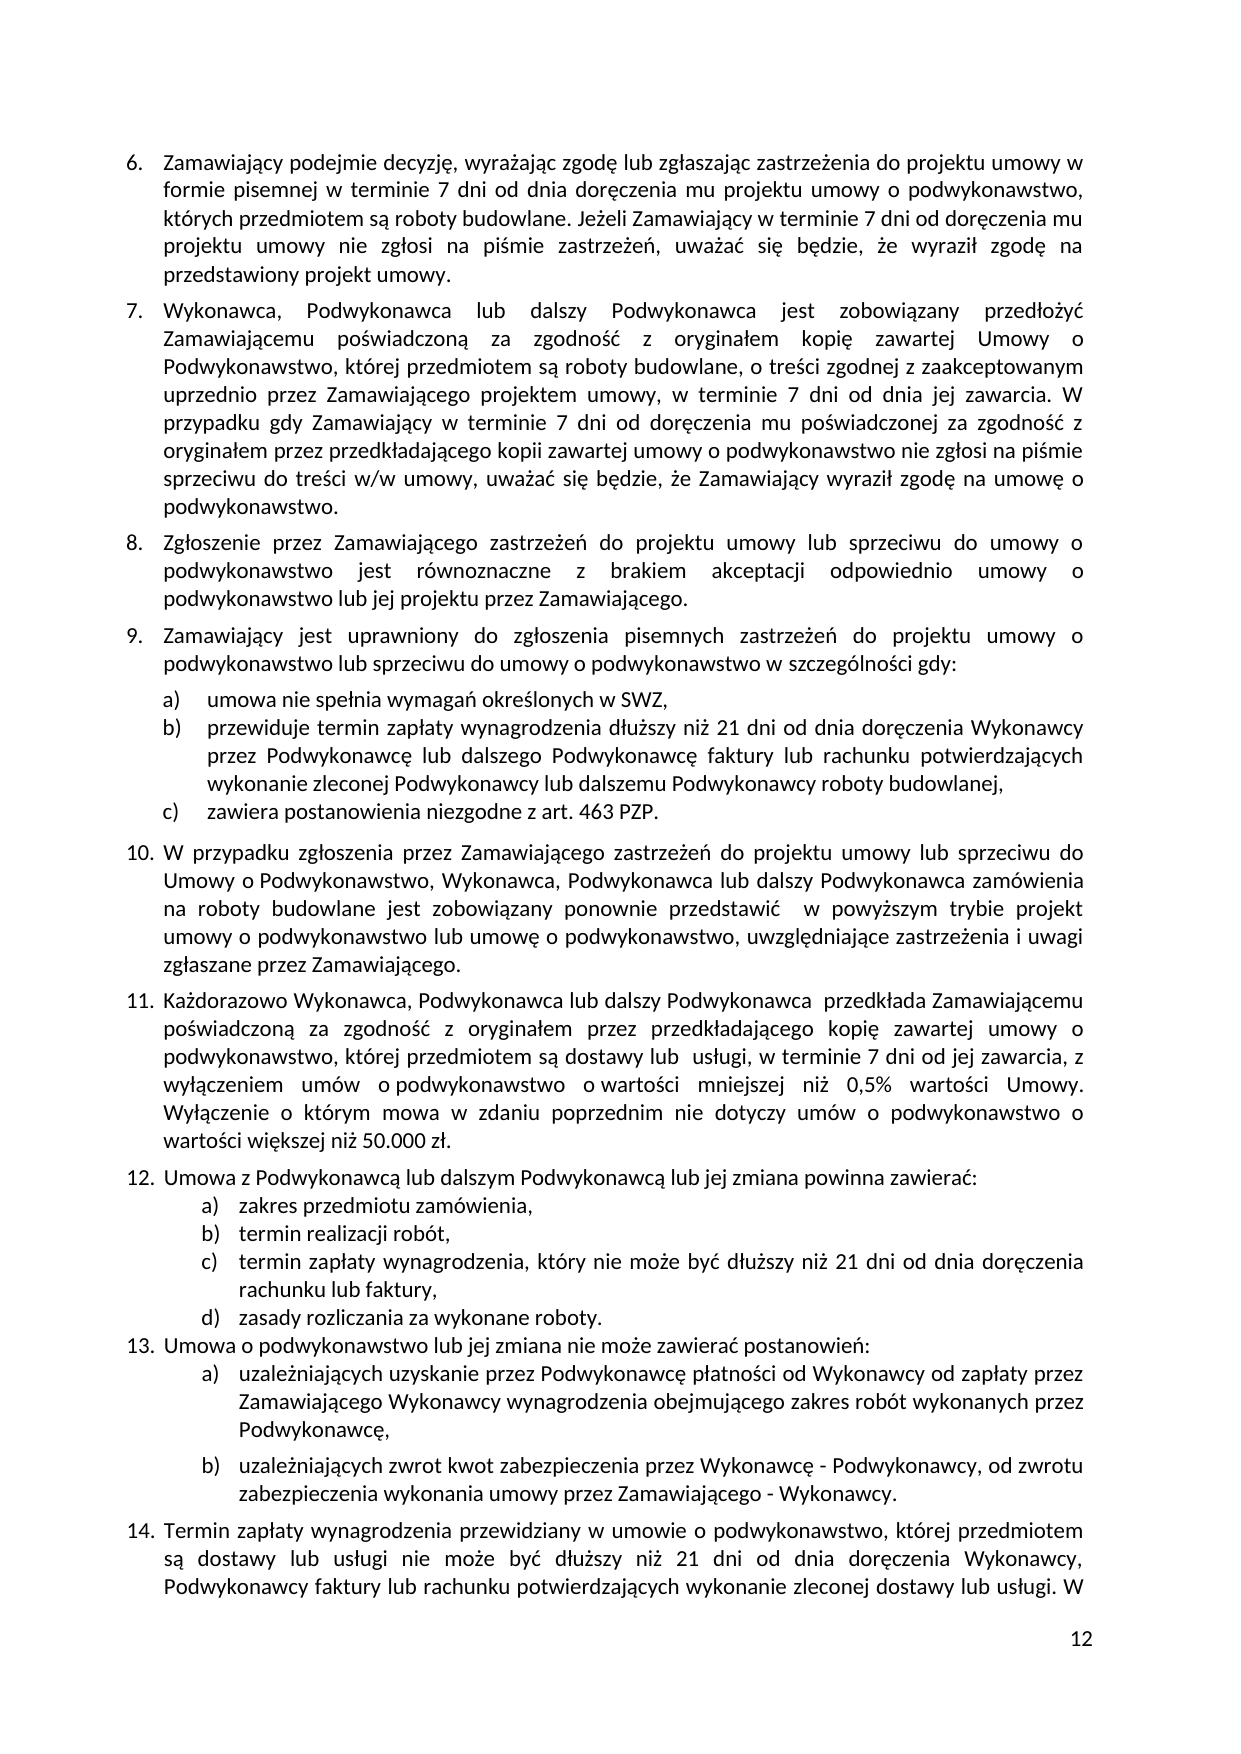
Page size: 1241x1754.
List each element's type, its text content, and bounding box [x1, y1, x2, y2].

list termin realizacji robót, [201, 1219, 1085, 1247]
list W przypadku zgłoszenia przez Zamawiającego zastrzeżeń do projektu umowy lub sprzeciwu do Umowy o Podwykonawstwo, Wykonawca, Podwykonawca lub dalszy Podwykonawca zamówienia na roboty budowlane jest zobowiązany ponownie przedstawić w powyższym trybie projekt umowy o podwykonawstwo lub umowę o podwykonawstwo, uwzględniające zastrzeżenia i uwagi zgłaszane przez Zamawiającego. [126, 838, 1085, 978]
list umowa nie spełnia wymagań określonych w SWZ, [162, 685, 1085, 713]
list uzależniających zwrot kwot zabezpieczenia przez Wykonawcę - Podwykonawcy, od zwrotu zabezpieczenia wykonania umowy przez Zamawiającego - Wykonawcy. [201, 1451, 1085, 1507]
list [126, 1516, 1085, 1600]
list przewiduje termin zapłaty wynagrodzenia dłuższy niż 21 dni od dnia doręczenia Wykonawcy przez Podwykonawcę lub dalszego Podwykonawcę faktury lub rachunku potwierdzających wykonanie zleconej Podwykonawcy lub dalszemu Podwykonawcy roboty budowlanej, [162, 713, 1085, 797]
list Zamawiający jest uprawniony do zgłoszenia pisemnych zastrzeżeń do projektu umowy o podwykonawstwo lub sprzeciwu do umowy o podwykonawstwo w szczególności gdy: [126, 621, 1085, 677]
list zakres przedmiotu zamówienia, [201, 1191, 1085, 1219]
list Umowa z Podwykonawcą lub dalszym Podwykonawcą lub jej zmiana powinna zawierać: [126, 1163, 1085, 1191]
list Zamawiający podejmie decyzję, wyrażając zgodę lub zgłaszając zastrzeżenia do projektu umowy w formie pisemnej w terminie 7 dni od dnia doręczenia mu projektu umowy o podwykonawstwo, których przedmiotem są roboty budowlane. Jeżeli Zamawiający w terminie 7 dni od doręczenia mu projektu umowy nie zgłosi na piśmie zastrzeżeń, uważać się będzie, że wyraził zgodę na przedstawiony projekt umowy. [126, 148, 1085, 288]
list Zgłoszenie przez Zamawiającego zastrzeżeń do projektu umowy lub sprzeciwu do umowy o podwykonawstwo jest równoznaczne z brakiem akceptacji odpowiednio umowy o podwykonawstwo lub jej projektu przez Zamawiającego. [126, 528, 1085, 613]
list zasady rozliczania za wykonane roboty. [201, 1303, 1085, 1331]
list Umowa o podwykonawstwo lub jej zmiana nie może zawierać postanowień: [126, 1331, 1085, 1359]
list uzależniających uzyskanie przez Podwykonawcę płatności od Wykonawcy od zapłaty przez Zamawiającego Wykonawcy wynagrodzenia obejmującego zakres robót wykonanych przez Podwykonawcę, [201, 1359, 1085, 1443]
list zawiera postanowienia niezgodne z art. 463 PZP. [162, 797, 1085, 825]
list termin zapłaty wynagrodzenia, który nie może być dłuższy niż 21 dni od dnia doręczenia rachunku lub faktury, [201, 1247, 1085, 1303]
list Każdorazowo Wykonawca, Podwykonawca lub dalszy Podwykonawca przedkłada Zamawiającemu poświadczoną za zgodność z oryginałem przez przedkładającego kopię zawartej umowy o podwykonawstwo, której przedmiotem są dostawy lub usługi, w terminie 7 dni od jej zawarcia, z wyłączeniem umów o podwykonawstwo o wartości mniejszej niż 0,5% wartości Umowy. Wyłączenie o którym mowa w zdaniu poprzednim nie dotyczy umów o podwykonawstwo o wartości większej niż 50.000 zł. [126, 986, 1085, 1154]
list Wykonawca, Podwykonawca lub dalszy Podwykonawca jest zobowiązany przedłożyć Zamawiającemu poświadczoną za zgodność z oryginałem kopię zawartej Umowy o Podwykonawstwo, której przedmiotem są roboty budowlane, o treści zgodnej z zaakceptowanym uprzednio przez Zamawiającego projektem umowy, w terminie 7 dni od dnia jej zawarcia. W przypadku gdy Zamawiający w terminie 7 dni od doręczenia mu poświadczonej za zgodność z oryginałem przez przedkładającego kopii zawartej umowy o podwykonawstwo nie zgłosi na piśmie sprzeciwu do treści w/w umowy, uważać się będzie, że Zamawiający wyraził zgodę na umowę o podwykonawstwo. [126, 296, 1085, 520]
